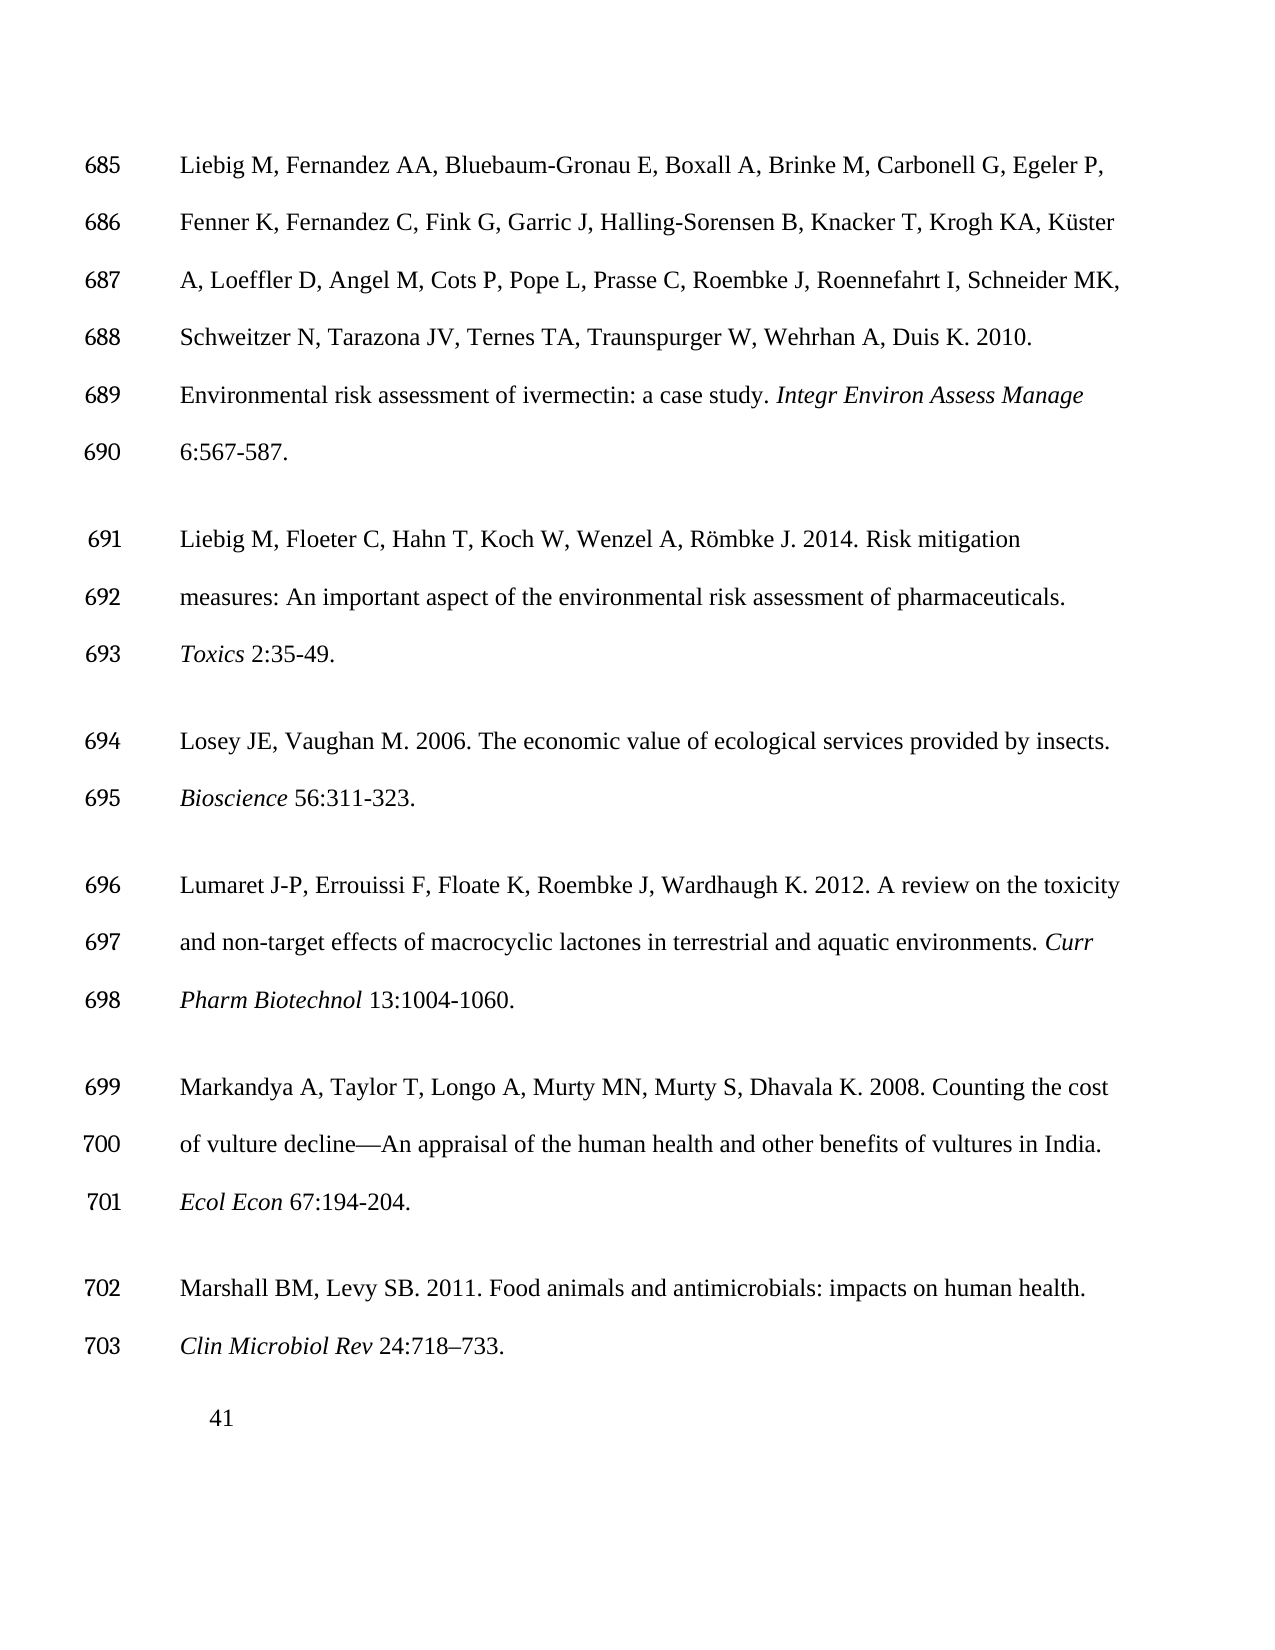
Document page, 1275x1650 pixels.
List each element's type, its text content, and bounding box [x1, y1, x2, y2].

text Markandya A, Taylor T, Longo A, Murty MN, Murty S, Dhavala K. 2008. Counting the cost of vulture decline—An appraisal of the human health and other benefits of vultures in India. Ecol Econ 67:194-204. [179, 1072, 1125, 1215]
text Liebig M, Fernandez AA, Bluebaum-Gronau E, Boxall A, Brinke M, Carbonell G, Egeler P, Fenner K, Fernandez C, Fink G, Garric J, Halling-Sorensen B, Knacker T, Krogh KA, Küster A, Loeffler D, Angel M, Cots P, Pope L, Prasse C, Roembke J, Roennefahrt I, Schneider MK, Schweitzer N, Tarazona JV, Ternes TA, Traunspurger W, Wehrhan A, Duis K. 2010. Environmental risk assessment of ivermectin: a case study. Integr Environ Assess Manage 6:567-587. [179, 150, 1125, 466]
text Losey JE, Vaughan M. 2006. The economic value of ecological services provided by insects. Bioscience 56:311-323. [179, 726, 1125, 812]
text Lumaret J-P, Errouissi F, Floate K, Roembke J, Wardhaugh K. 2012. A review on the toxicity and non-target effects of macrocyclic lactones in terrestrial and aquatic environments. Curr Pharm Biotechnol 13:1004-1060. [179, 870, 1125, 1014]
text Marshall BM, Levy SB. 2011. Food animals and antimicrobials: impacts on human health. Clin Microbiol Rev 24:718–733. [179, 1273, 1125, 1359]
text Liebig M, Floeter C, Hahn T, Koch W, Wenzel A, Römbke J. 2014. Risk mitigation measures: An important aspect of the environmental risk assessment of pharmaceuticals. Toxics 2:35-49. [179, 524, 1125, 668]
